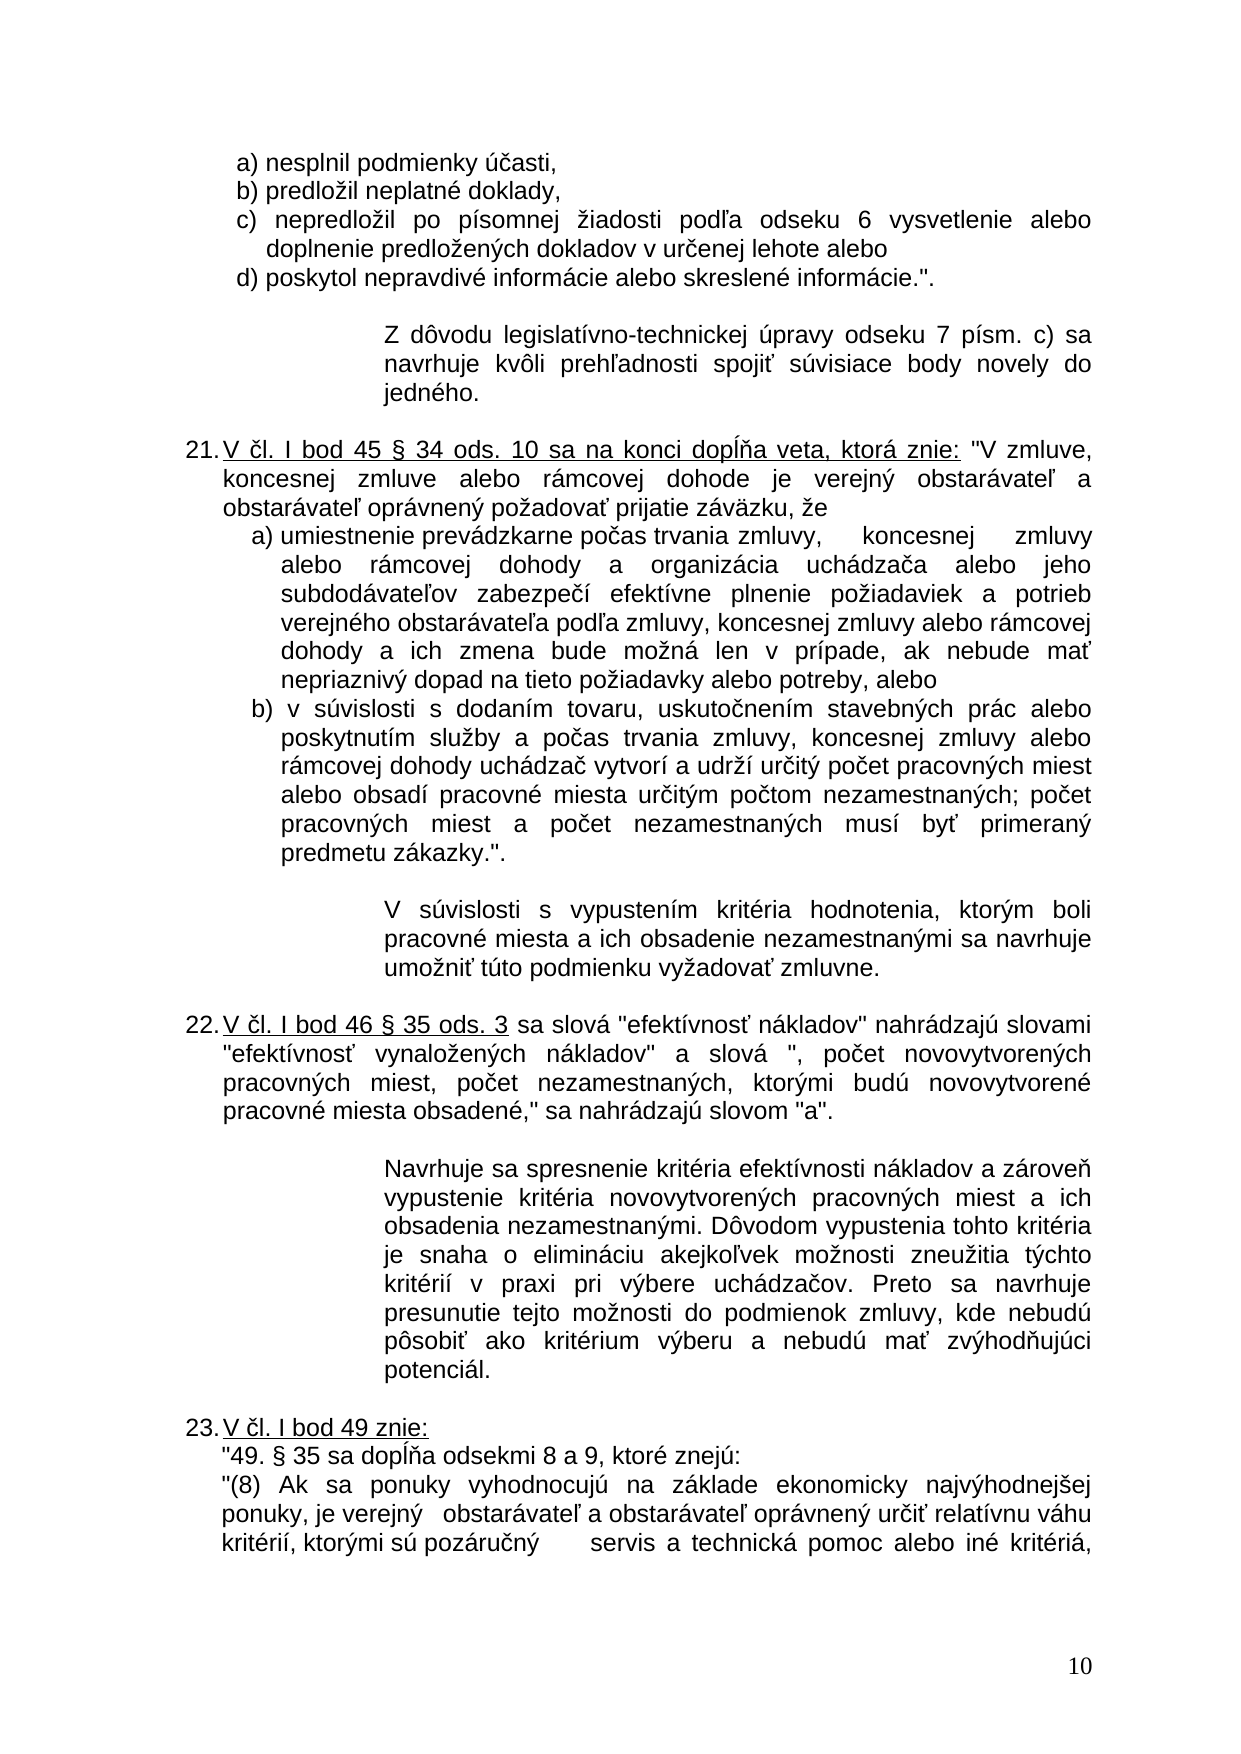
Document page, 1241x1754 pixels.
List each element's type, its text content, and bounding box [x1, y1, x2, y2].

text b) v súvislosti s dodaním tovaru, uskutočnením stavebných prác alebo poskytnutím služby a počas trvania zmluvy, koncesnej zmluvy alebo rámcovej dohody uchádzač vytvorí a udrží určitý počet pracovných miest alebo obsadí pracovné miesta určitým počtom nezamestnaných; počet pracovných miest a počet nezamestnaných musí byť primeraný predmetu zákazky.". [251, 694, 1093, 866]
text Navrhuje sa spresnenie kritéria efektívnosti nákladov a zároveň vypustenie kritéria novovytvorených pracovných miest a ich obsadenia nezamestnanými. Dôvodom vypustenia tohto kritéria je snaha o elimináciu akejkoľvek možnosti zneužitia týchto kritérií v praxi pri výbere uchádzačov. Preto sa navrhuje presunutie tejto možnosti do podmienok zmluvy, kde nebudú pôsobiť ako kritérium výberu a nebudú mať zvýhodňujúci potenciál. [384, 1154, 1093, 1384]
text "49. § 35 sa dopĺňa odsekmi 8 a 9, ktoré znejú: [185, 1441, 1093, 1470]
text d) poskytol nepravdivé informácie alebo skreslené informácie.". [236, 263, 1093, 291]
list V čl. I bod 49 znie: [185, 1413, 1093, 1441]
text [221, 1470, 1093, 1556]
text Z dôvodu legislatívno-technickej úpravy odseku 7 písm. c) sa navrhuje kvôli prehľadnosti spojiť súvisiace body novely do jedného. [384, 320, 1093, 406]
list V čl. I bod 46 § 35 ods. 3 sa slová "efektívnosť nákladov" nahrádzajú slovami "efektívnosť vynaložených nákladov" a slová ", počet novovytvorených pracovných miest, počet nezamestnaných, ktorými budú novovytvorené pracovné miesta obsadené," sa nahrádzajú slovom "a". [185, 1010, 1093, 1125]
text b) predložil neplatné doklady, [236, 176, 1093, 205]
text c) nepredložil po písomnej žiadosti podľa odseku 6 vysvetlenie alebo doplnenie predložených dokladov v určenej lehote alebo [236, 205, 1093, 263]
list V čl. I bod 45 § 34 ods. 10 sa na konci dopĺňa veta, ktorá znie: "V zmluve, koncesnej zmluve alebo rámcovej dohode je verejný obstarávateľ a obstarávateľ oprávnený požadovať prijatie záväzku, že [185, 435, 1093, 521]
text a) nesplnil podmienky účasti, [236, 148, 1093, 176]
text a) umiestnenie prevádzkarne počas trvania zmluvy, koncesnej zmluvy alebo rámcovej dohody a organizácia uchádzača alebo jeho subdodávateľov zabezpečí efektívne plnenie požiadaviek a potrieb verejného obstarávateľa podľa zmluvy, koncesnej zmluvy alebo rámcovej dohody a ich zmena bude možná len v prípade, ak nebude mať nepriaznivý dopad na tieto požiadavky alebo potreby, alebo [251, 521, 1093, 694]
text V súvislosti s vypustením kritéria hodnotenia, ktorým boli pracovné miesta a ich obsadenie nezamestnanými sa navrhuje umožniť túto podmienku vyžadovať zmluvne. [384, 895, 1093, 981]
